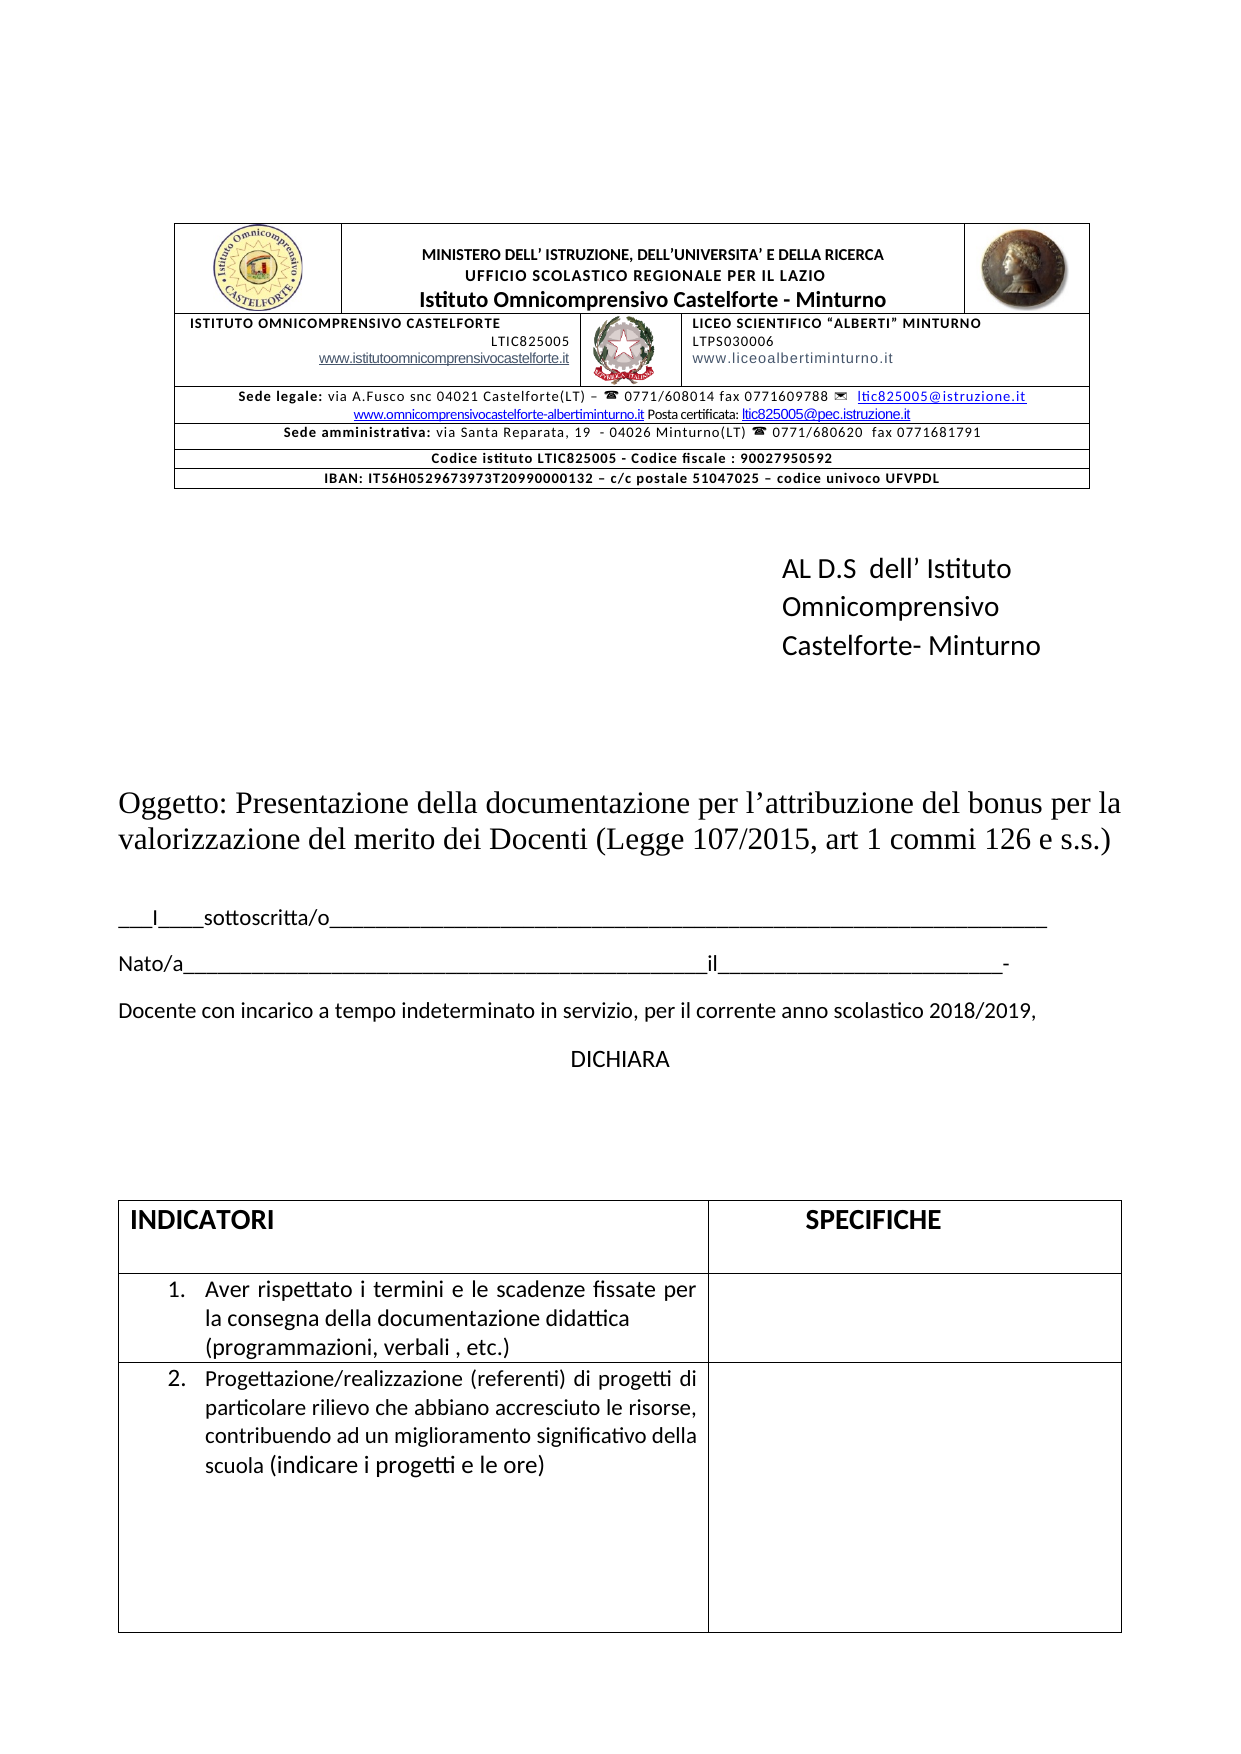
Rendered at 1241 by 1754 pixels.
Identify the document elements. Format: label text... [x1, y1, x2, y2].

text AL D.S dell’ Istituto Omnicomprensivo Castelforte- Minturno [782, 550, 1122, 662]
text Oggetto: Presentazione della documentazione per l’attribuzione del bonus per la valorizzazione del merito dei Docenti (Legge 107/2015, art 1 commi 126 e s.s.) [118, 784, 1122, 856]
picture [975, 224, 1070, 311]
table_header INDICATORI [119, 1201, 708, 1273]
table_cell IBAN: IT56H0529673973T20990000132 – c/c postale 51047025 – codice univoco UFVPDL [175, 469, 1089, 488]
table_cell [709, 1363, 1121, 1632]
table_header SPECIFICHE [709, 1201, 1121, 1273]
text ___I____sottoscritta/o_______________________________________________________________ [118, 903, 1122, 931]
text DICHIARA [118, 1043, 1122, 1074]
table_cell [656, 314, 681, 386]
table_header [175, 224, 341, 313]
table_cell Progettazione/realizzazione (referenti) di progetti di particolare rilievo che abbiano accresciuto le risorse, contribuendo ad un miglioramento significativo della scuola (indicare i progetti e le ore) [119, 1363, 708, 1632]
table_cell [709, 1274, 1121, 1362]
text Nato/a______________________________________________il_________________________- [118, 949, 1122, 978]
picture [591, 314, 656, 386]
picture [213, 224, 303, 311]
table_cell [581, 314, 591, 386]
table_cell ISTITUTO OMNICOMPRENSIVO CASTELFORTE LTIC825005 www.istitutoomnicomprensivocastelforte.it [175, 314, 580, 386]
table_cell LICEO SCIENTIFICO “ALBERTI” MINTURNO LTPS030006 www.liceoalbertiminturno.it [682, 314, 1089, 386]
table_cell Codice istituto LTIC825005 - Codice fiscale : 90027950592 [175, 450, 1089, 468]
table_header [965, 224, 1089, 313]
table_cell Sede legale: via A.Fusco snc 04021 Castelforte(LT) – 0771/608014 fax 0771609788 ltic825005@istruzione.it www.omnicomprensivocastelforte-albertiminturno.it Posta certificata: ltic825005@pec.istruzione.it [175, 387, 1089, 423]
table_cell Sede amministrativa: via Santa Reparata, 19 - 04026 Minturno(LT) 0771/680620 fax 0771681791 [175, 424, 1089, 449]
table_cell Aver rispettato i termini e le scadenze fissate per la consegna della documentazione didattica (programmazioni, verbali , etc.) [119, 1274, 708, 1362]
table_header MINISTERO DELL’ ISTRUZIONE, DELL’UNIVERSITA’ E DELLA RICERCA UFFICIO SCOLASTICO REGIONALE PER IL LAZIO Istituto Omnicomprensivo Castelforte - Minturno [342, 224, 964, 313]
text Docente con incarico a tempo indeterminato in servizio, per il corrente anno scolastico 2018/2019, [118, 996, 1122, 1024]
